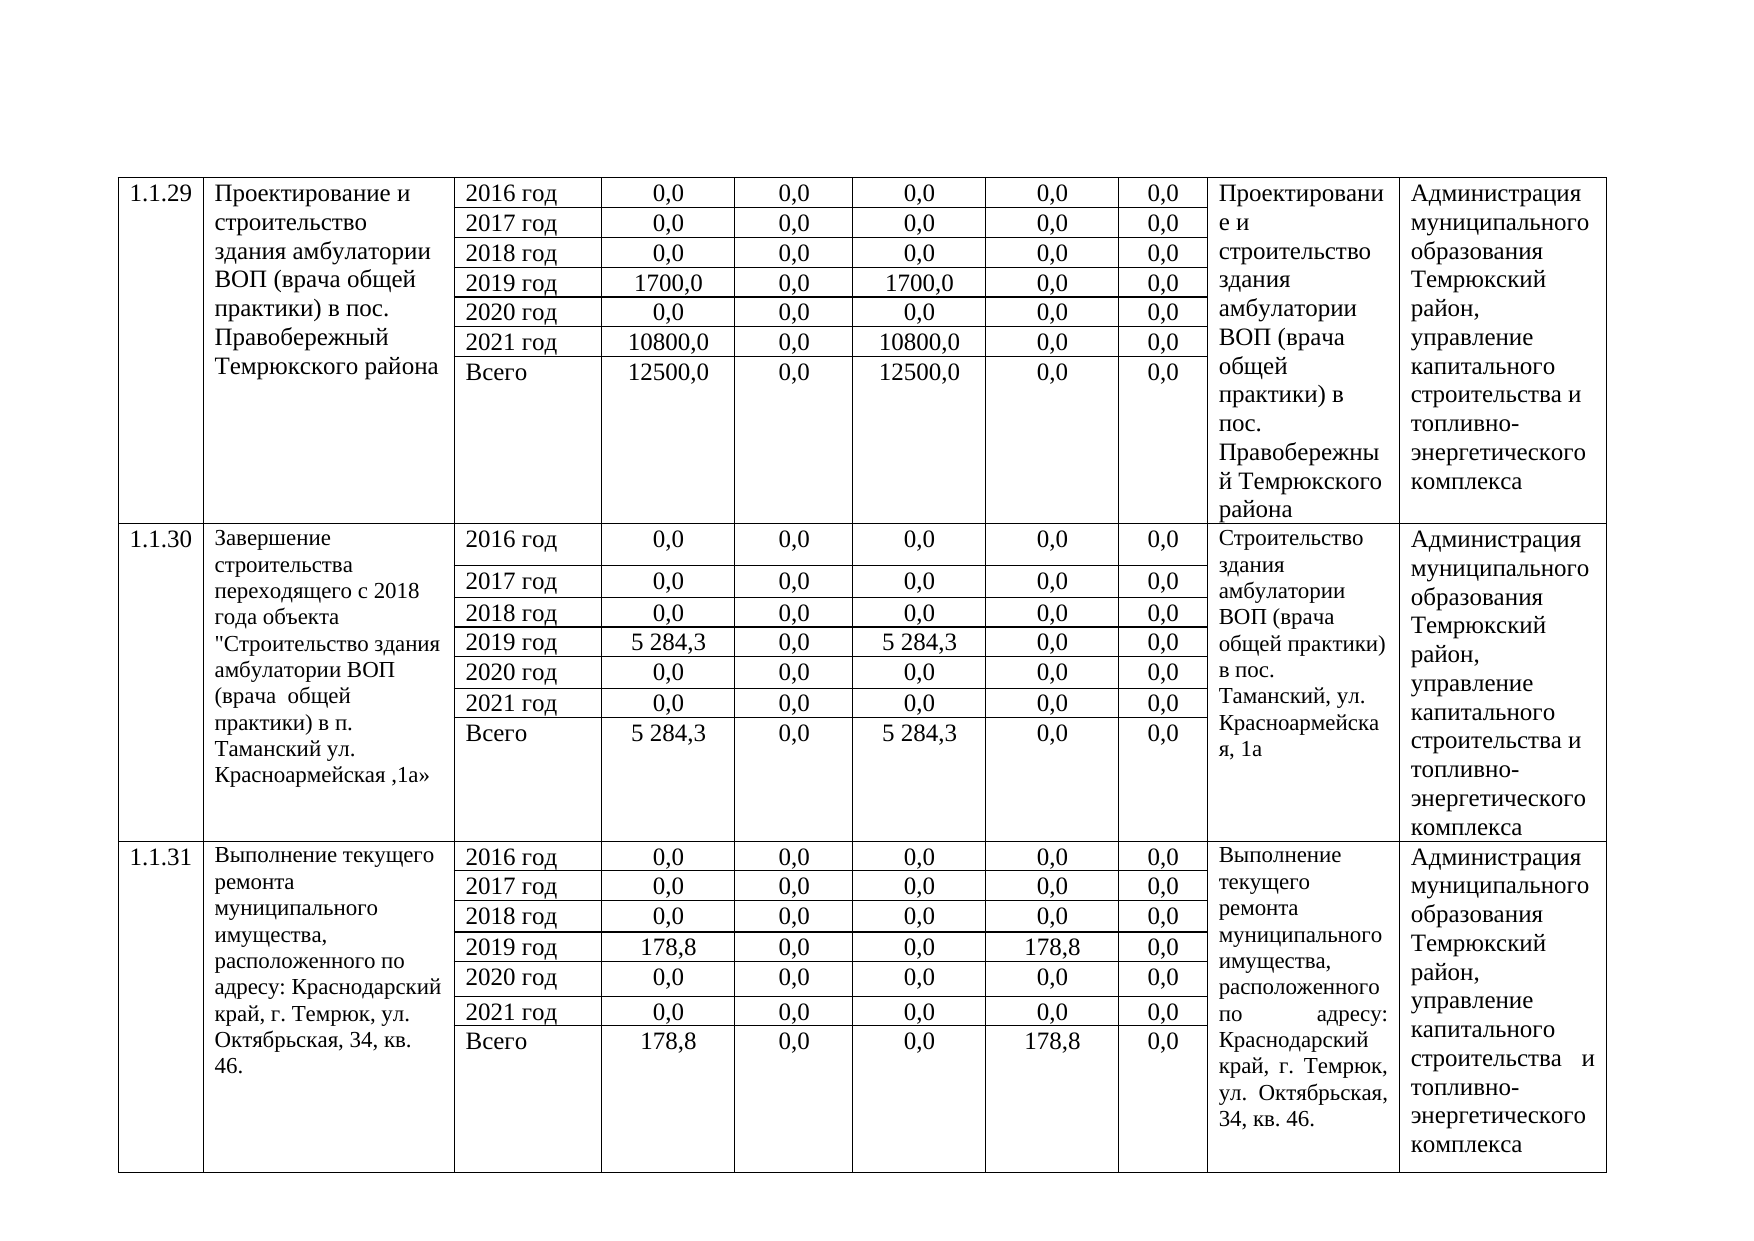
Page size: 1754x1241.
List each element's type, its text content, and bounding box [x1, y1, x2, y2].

table_cell 0,0 [986, 628, 1118, 656]
table_cell 5 284,3 [602, 718, 734, 841]
table_cell 0,0 [735, 598, 852, 626]
table_cell 2019 год [455, 268, 601, 296]
table_cell 0,0 [853, 689, 985, 717]
table_cell 2020 год [455, 962, 601, 996]
table_cell 0,0 [735, 178, 852, 207]
table_cell 0,0 [735, 628, 852, 656]
table_cell Выполнение текущего ремонта муниципального имущества, расположенного по адресу: Краснодарский край, г. Темрюк, ул. Октябрьская, 34, кв. 46. [1208, 842, 1399, 1172]
table_cell 0,0 [602, 901, 734, 931]
table_cell Всего [455, 357, 601, 523]
table_cell 0,0 [735, 842, 852, 870]
table_cell 0,0 [1119, 598, 1207, 626]
table_cell 0,0 [735, 962, 852, 996]
table_cell Всего [455, 718, 601, 841]
table_cell 0,0 [735, 1026, 852, 1172]
table_cell 5 284,3 [853, 718, 985, 841]
table_cell 0,0 [735, 718, 852, 841]
table_cell 0,0 [735, 901, 852, 931]
table_cell 0,0 [602, 566, 734, 597]
table_cell 2017 год [455, 208, 601, 237]
table_cell 2021 год [455, 689, 601, 717]
table_cell 0,0 [853, 933, 985, 961]
table_cell 0,0 [986, 327, 1118, 356]
table_cell 0,0 [602, 298, 734, 326]
table_cell 0,0 [986, 657, 1118, 687]
table_cell 0,0 [986, 689, 1118, 717]
table_cell 0,0 [735, 238, 852, 267]
table_cell 10800,0 [853, 327, 985, 356]
table_cell 0,0 [1119, 689, 1207, 717]
table_cell 0,0 [735, 268, 852, 296]
table_cell 0,0 [735, 524, 852, 565]
table_cell 12500,0 [602, 357, 734, 523]
table_cell 5 284,3 [853, 628, 985, 656]
table_cell 2019 год [455, 628, 601, 656]
table_cell 0,0 [1119, 718, 1207, 841]
table_cell 0,0 [986, 871, 1118, 900]
table_cell 0,0 [1119, 327, 1207, 356]
table_cell 0,0 [1119, 901, 1207, 931]
table_cell 0,0 [1119, 238, 1207, 267]
table_cell 0,0 [735, 327, 852, 356]
table_cell 0,0 [986, 718, 1118, 841]
table_cell 0,0 [735, 657, 852, 687]
table_cell 0,0 [735, 208, 852, 237]
table_cell 0,0 [853, 962, 985, 996]
table_cell 0,0 [986, 962, 1118, 996]
table_cell 0,0 [735, 298, 852, 326]
table_cell 2017 год [455, 566, 601, 597]
table_cell 0,0 [986, 208, 1118, 237]
table_cell 0,0 [986, 566, 1118, 597]
table_cell 0,0 [986, 598, 1118, 626]
table_cell 5 284,3 [602, 628, 734, 656]
table_cell 0,0 [853, 598, 985, 626]
table_cell 0,0 [1119, 871, 1207, 900]
table_cell 0,0 [1119, 178, 1207, 207]
table_cell Администрация муниципального образования Темрюкский район, управление капитального строительства и топливно-энергетического комплекса [1400, 524, 1606, 841]
table_cell 0,0 [853, 208, 985, 237]
table_cell 10800,0 [602, 327, 734, 356]
table_cell 2020 год [455, 298, 601, 326]
table_cell 2019 год [455, 933, 601, 961]
table_cell 0,0 [602, 962, 734, 996]
table_cell 0,0 [986, 524, 1118, 565]
table_cell 0,0 [853, 178, 985, 207]
table_cell 0,0 [853, 657, 985, 687]
table_cell 0,0 [1119, 933, 1207, 961]
table_cell 178,8 [602, 933, 734, 961]
table_cell 2016 год [455, 842, 601, 870]
table_cell 2018 год [455, 238, 601, 267]
table_cell 0,0 [986, 997, 1118, 1025]
table_cell 0,0 [1119, 628, 1207, 656]
table_cell Проектирование и строительство здания амбулатории ВОП (врача общей практики) в пос. Правобережный Темрюкского района [204, 178, 454, 523]
table_cell 0,0 [853, 1026, 985, 1172]
table_cell 0,0 [602, 871, 734, 900]
table_cell Строительство здания амбулатории ВОП (врача общей практики) в пос. Таманский, ул. Красноармейская, 1а [1208, 524, 1399, 841]
table_cell 2017 год [455, 871, 601, 900]
table_cell Администрация муниципального образования Темрюкский район, управление капитального строительства и топливно-энергетического комплекса [1400, 842, 1606, 1172]
table_cell 0,0 [986, 268, 1118, 296]
table_cell Всего [455, 1026, 601, 1172]
table_cell 1.1.29 [119, 178, 203, 523]
table_cell 0,0 [1119, 1026, 1207, 1172]
table_cell 0,0 [853, 997, 985, 1025]
table_cell 178,8 [986, 933, 1118, 961]
table_cell 2016 год [455, 524, 601, 565]
table_cell 0,0 [986, 238, 1118, 267]
table_cell Проектирование и строительство здания амбулатории ВОП (врача общей практики) в пос. Правобережный Темрюкского района [1208, 178, 1399, 523]
table_cell 0,0 [602, 238, 734, 267]
table_cell 178,8 [602, 1026, 734, 1172]
table_cell 0,0 [853, 871, 985, 900]
table_cell 2016 год [455, 178, 601, 207]
table_cell 0,0 [986, 842, 1118, 870]
table_cell 1700,0 [602, 268, 734, 296]
table_cell 0,0 [1119, 962, 1207, 996]
table_cell 0,0 [853, 298, 985, 326]
table_cell 0,0 [853, 842, 985, 870]
table_cell 0,0 [735, 689, 852, 717]
table_cell Администрация муниципального образования Темрюкский район, управление капитального строительства и топливно-энергетического комплекса [1400, 178, 1606, 523]
table_cell Выполнение текущего ремонта муниципального имущества, расположенного по адресу: Краснодарский край, г. Темрюк, ул. Октябрьская, 34, кв. 46. [204, 842, 454, 1172]
table_cell 0,0 [1119, 357, 1207, 523]
table_cell 0,0 [853, 524, 985, 565]
table_cell 178,8 [986, 1026, 1118, 1172]
table_cell 0,0 [735, 933, 852, 961]
table_cell 0,0 [1119, 997, 1207, 1025]
table_cell 2020 год [455, 657, 601, 687]
table_cell 0,0 [853, 238, 985, 267]
table_cell 0,0 [1119, 842, 1207, 870]
table_cell 0,0 [602, 689, 734, 717]
table_cell 0,0 [986, 357, 1118, 523]
table_cell 2018 год [455, 598, 601, 626]
table_cell Завершение строительства переходящего с 2018 года объекта "Строительство здания амбулатории ВОП (врача общей практики) в п. Таманский ул. Красноармейская ,1а» [204, 524, 454, 841]
table_cell 2021 год [455, 997, 601, 1025]
table_cell 0,0 [735, 566, 852, 597]
table_cell 0,0 [986, 901, 1118, 931]
table_cell 1700,0 [853, 268, 985, 296]
table_cell 0,0 [602, 524, 734, 565]
table_cell 2018 год [455, 901, 601, 931]
table_cell 0,0 [986, 178, 1118, 207]
table_cell 0,0 [735, 997, 852, 1025]
table_cell 0,0 [1119, 657, 1207, 687]
table_cell 0,0 [602, 208, 734, 237]
table_cell 0,0 [853, 566, 985, 597]
table_cell 0,0 [602, 598, 734, 626]
table_cell 0,0 [1119, 524, 1207, 565]
table_cell 1.1.31 [119, 842, 203, 1172]
table_cell 0,0 [1119, 268, 1207, 296]
table_cell 0,0 [602, 997, 734, 1025]
table_cell 0,0 [1119, 298, 1207, 326]
table_cell 0,0 [735, 357, 852, 523]
table_cell 12500,0 [853, 357, 985, 523]
table_cell 0,0 [986, 298, 1118, 326]
table_cell 1.1.30 [119, 524, 203, 841]
table_cell 0,0 [602, 178, 734, 207]
table_cell 0,0 [853, 901, 985, 931]
table_cell 0,0 [602, 842, 734, 870]
table_cell 2021 год [455, 327, 601, 356]
table_cell 0,0 [735, 871, 852, 900]
table_cell 0,0 [1119, 566, 1207, 597]
table_cell 0,0 [602, 657, 734, 687]
table_cell 0,0 [1119, 208, 1207, 237]
